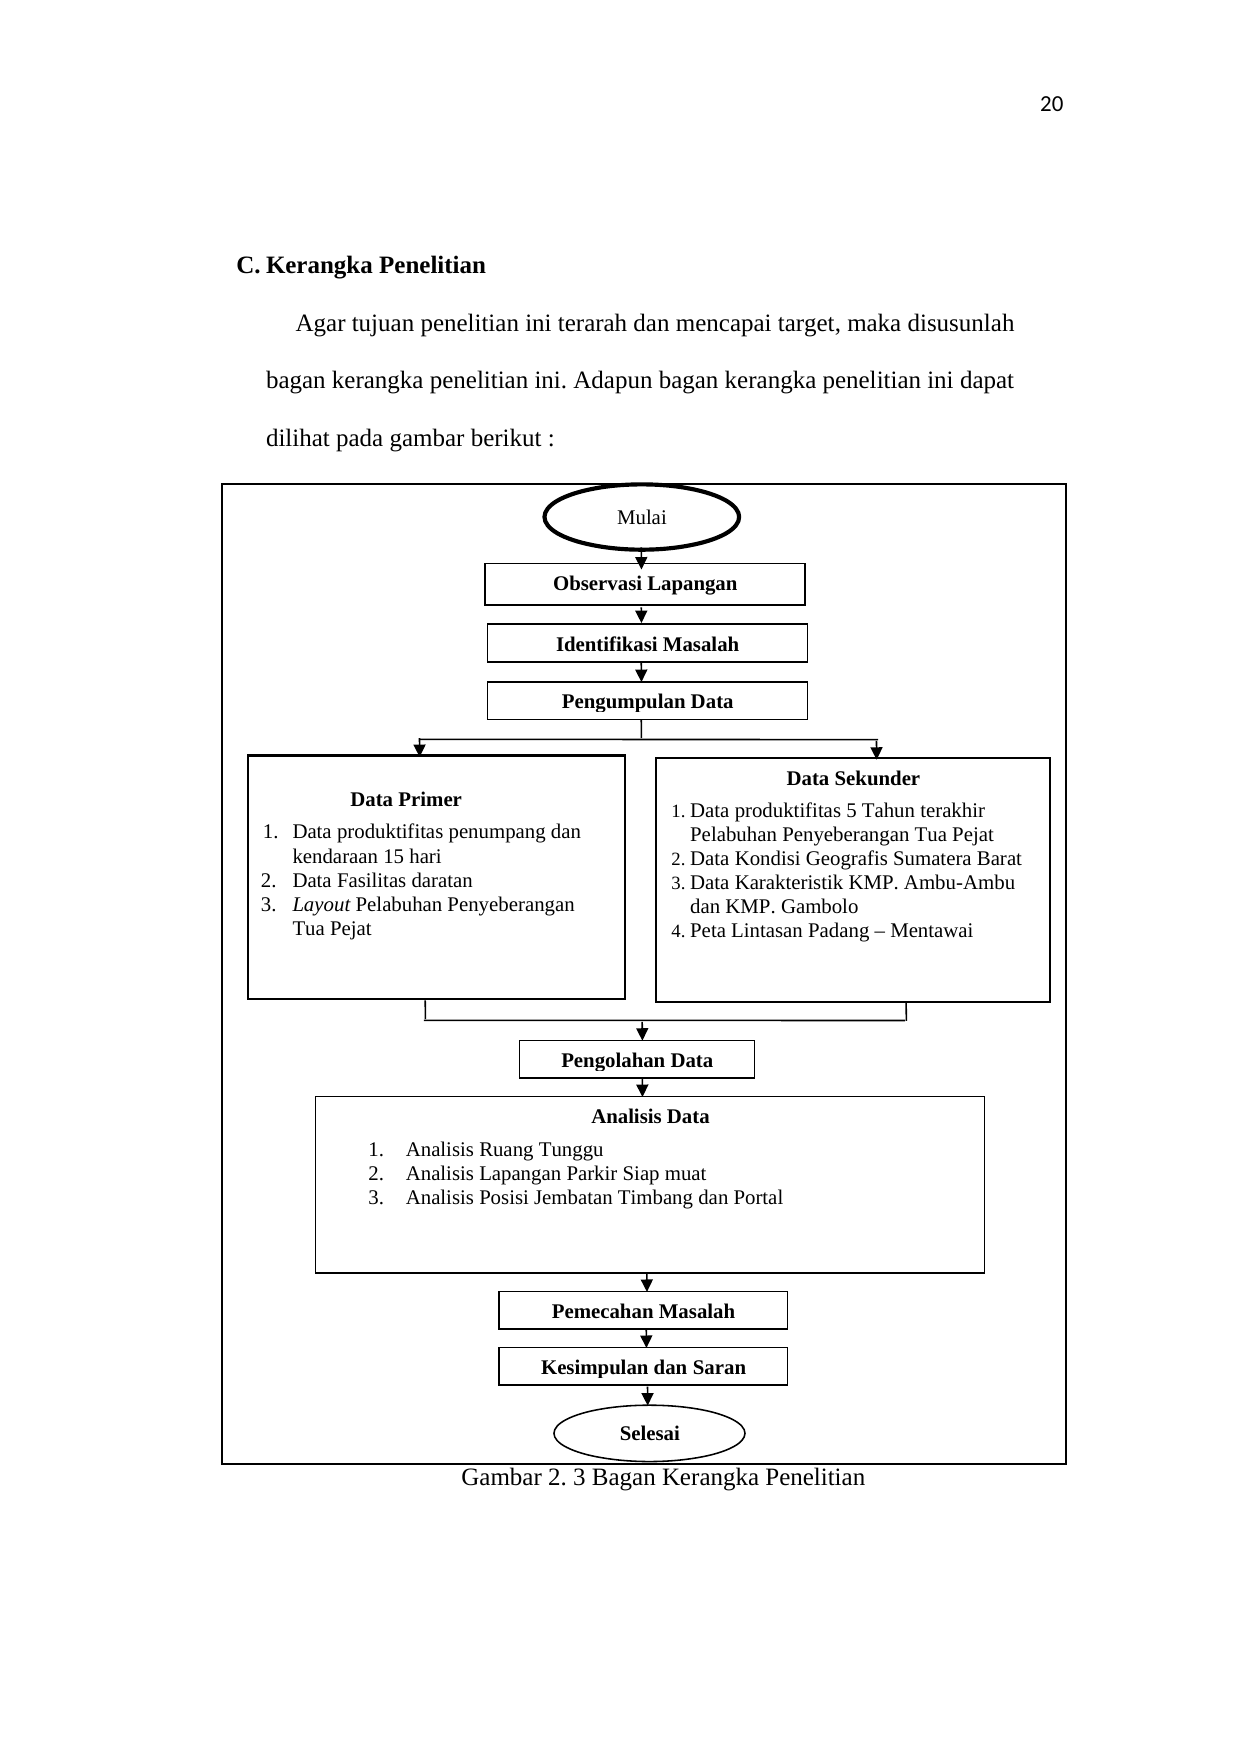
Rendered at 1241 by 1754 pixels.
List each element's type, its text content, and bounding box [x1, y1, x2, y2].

text Agar tujuan penelitian ini terarah dan mencapai target, maka disusunlah bagan kerangka penelitian ini. Adapun bagan kerangka penelitian ini dapat dilihat pada gambar berikut : [266, 308, 1063, 452]
subtitle Kerangka Penelitian [236, 250, 1063, 279]
text Gambar 2. 3 Bagan Kerangka Penelitian [386, 1465, 1063, 1491]
